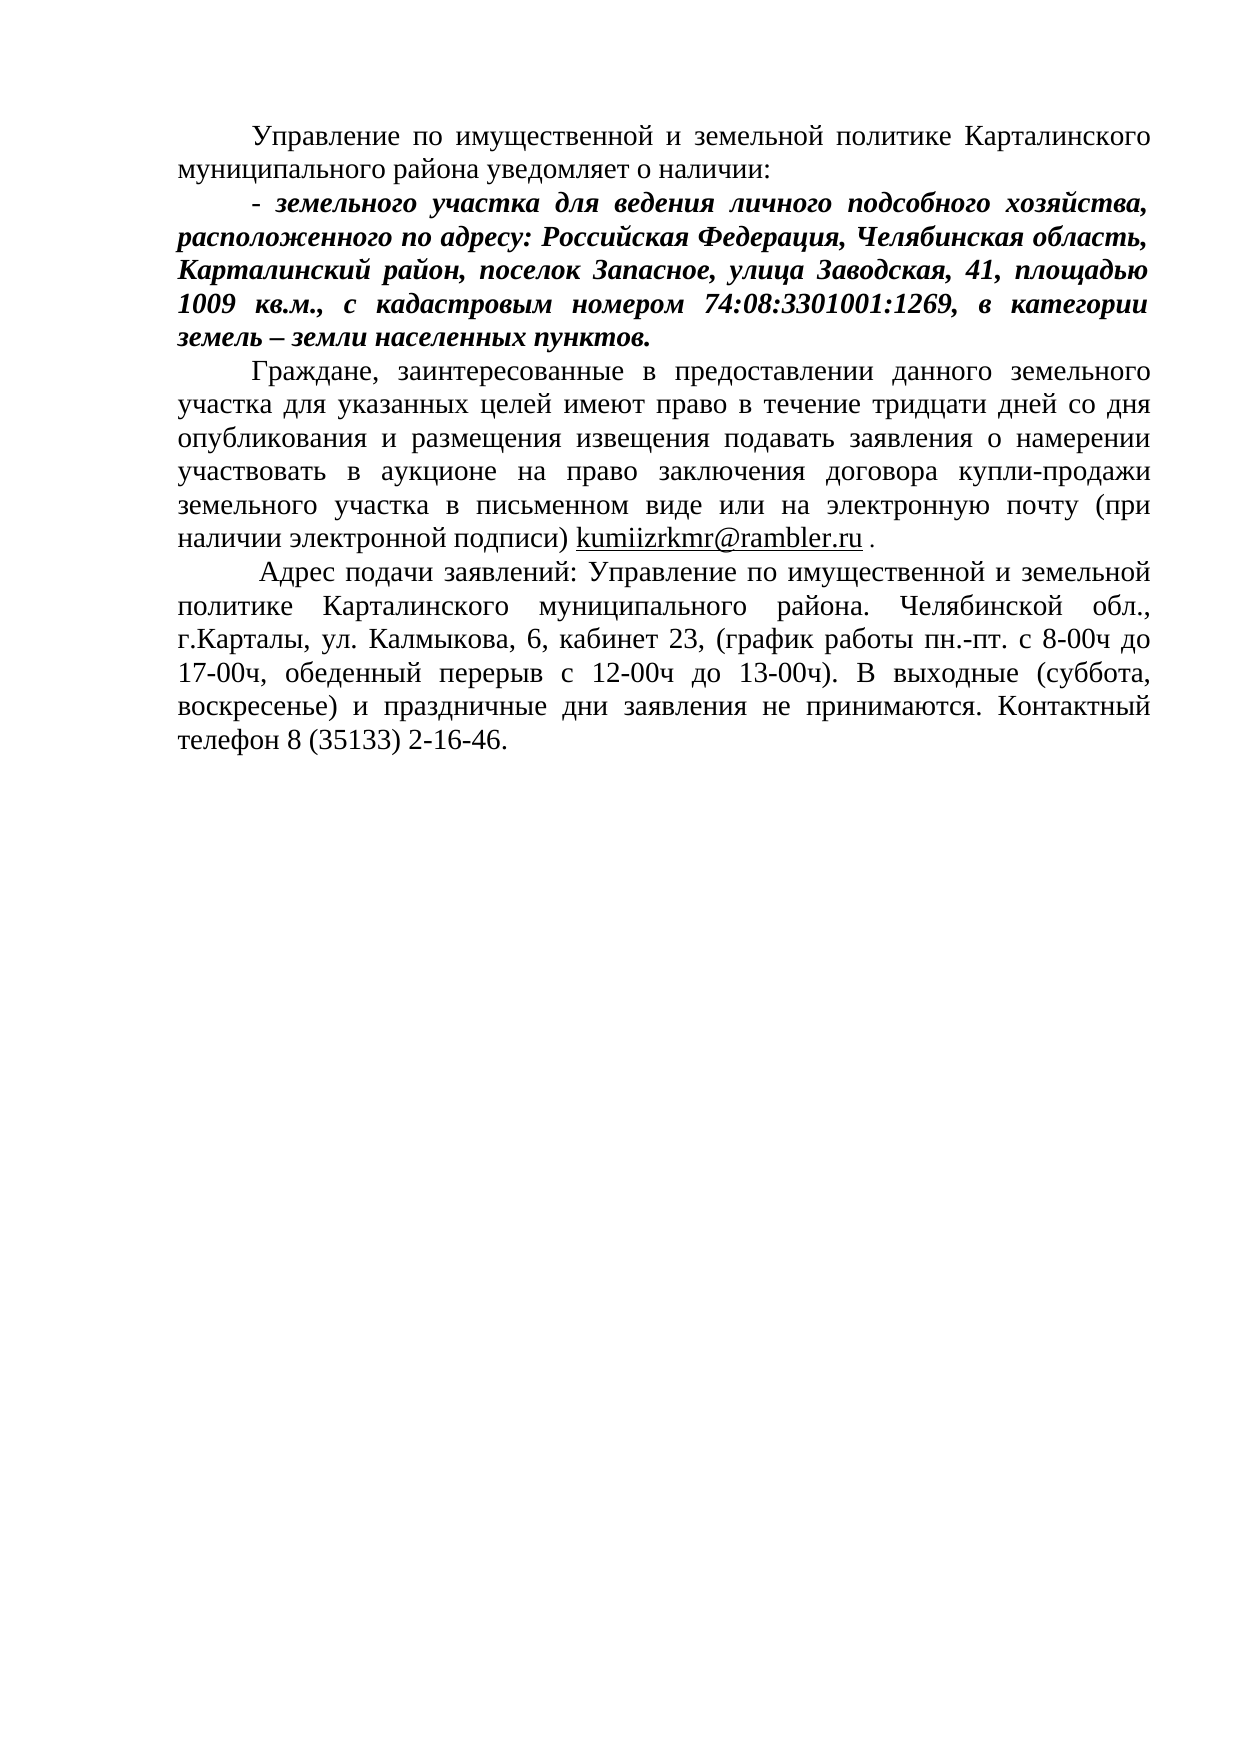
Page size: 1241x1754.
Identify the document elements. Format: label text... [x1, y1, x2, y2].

text Граждане, заинтересованные в предоставлении данного земельного участка для указанных целей имеют право в течение тридцати дней со дня опубликования и размещения извещения подавать заявления о намерении участвовать в аукционе на право заключения договора купли-продажи земельного участка в письменном виде или на электронную почту (при наличии электронной подписи) kumiizrkmr@rambler.ru . [177, 353, 1152, 554]
text Адрес подачи заявлений: Управление по имущественной и земельной политике Карталинского муниципального района. Челябинской обл., г.Карталы, ул. Калмыкова, 6, кабинет 23, (график работы пн.-пт. с 8-00ч до 17-00ч, обеденный перерыв с 12-00ч до 13-00ч). В выходные (суббота, воскресенье) и праздничные дни заявления не принимаются. Контактный телефон 8 (35133) 2-16-46. [177, 554, 1152, 755]
text Управление по имущественной и земельной политике Карталинского муниципального района уведомляет о наличии: [177, 118, 1152, 185]
text - земельного участка для ведения личного подсобного хозяйства, расположенного по адресу: Российская Федерация, Челябинская область, Карталинский район, поселок Запасное, улица Заводская, 41, площадью 1009 кв.м., с кадастровым номером 74:08:3301001:1269, в категории земель – земли населенных пунктов. [177, 185, 1152, 353]
